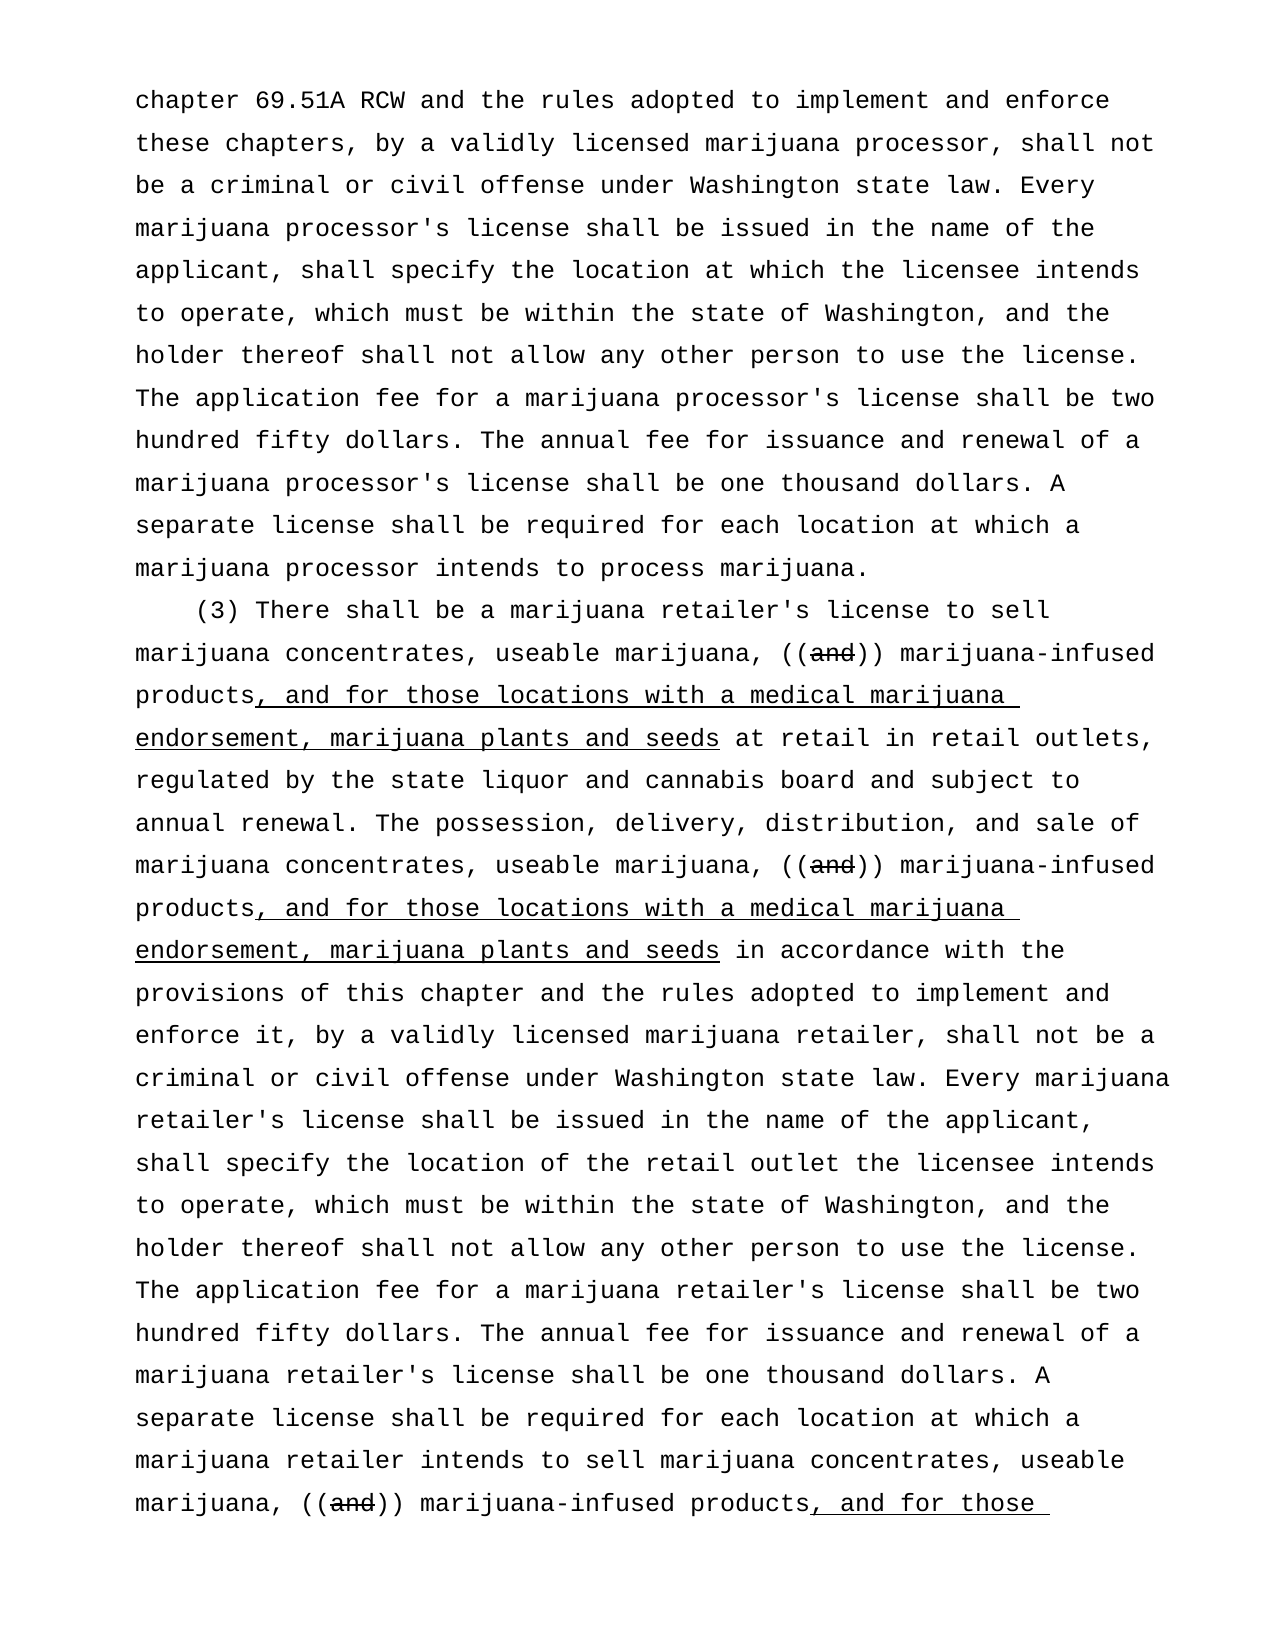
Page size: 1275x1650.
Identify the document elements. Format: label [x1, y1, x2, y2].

text [135, 75, 1170, 585]
text [135, 585, 1170, 1520]
